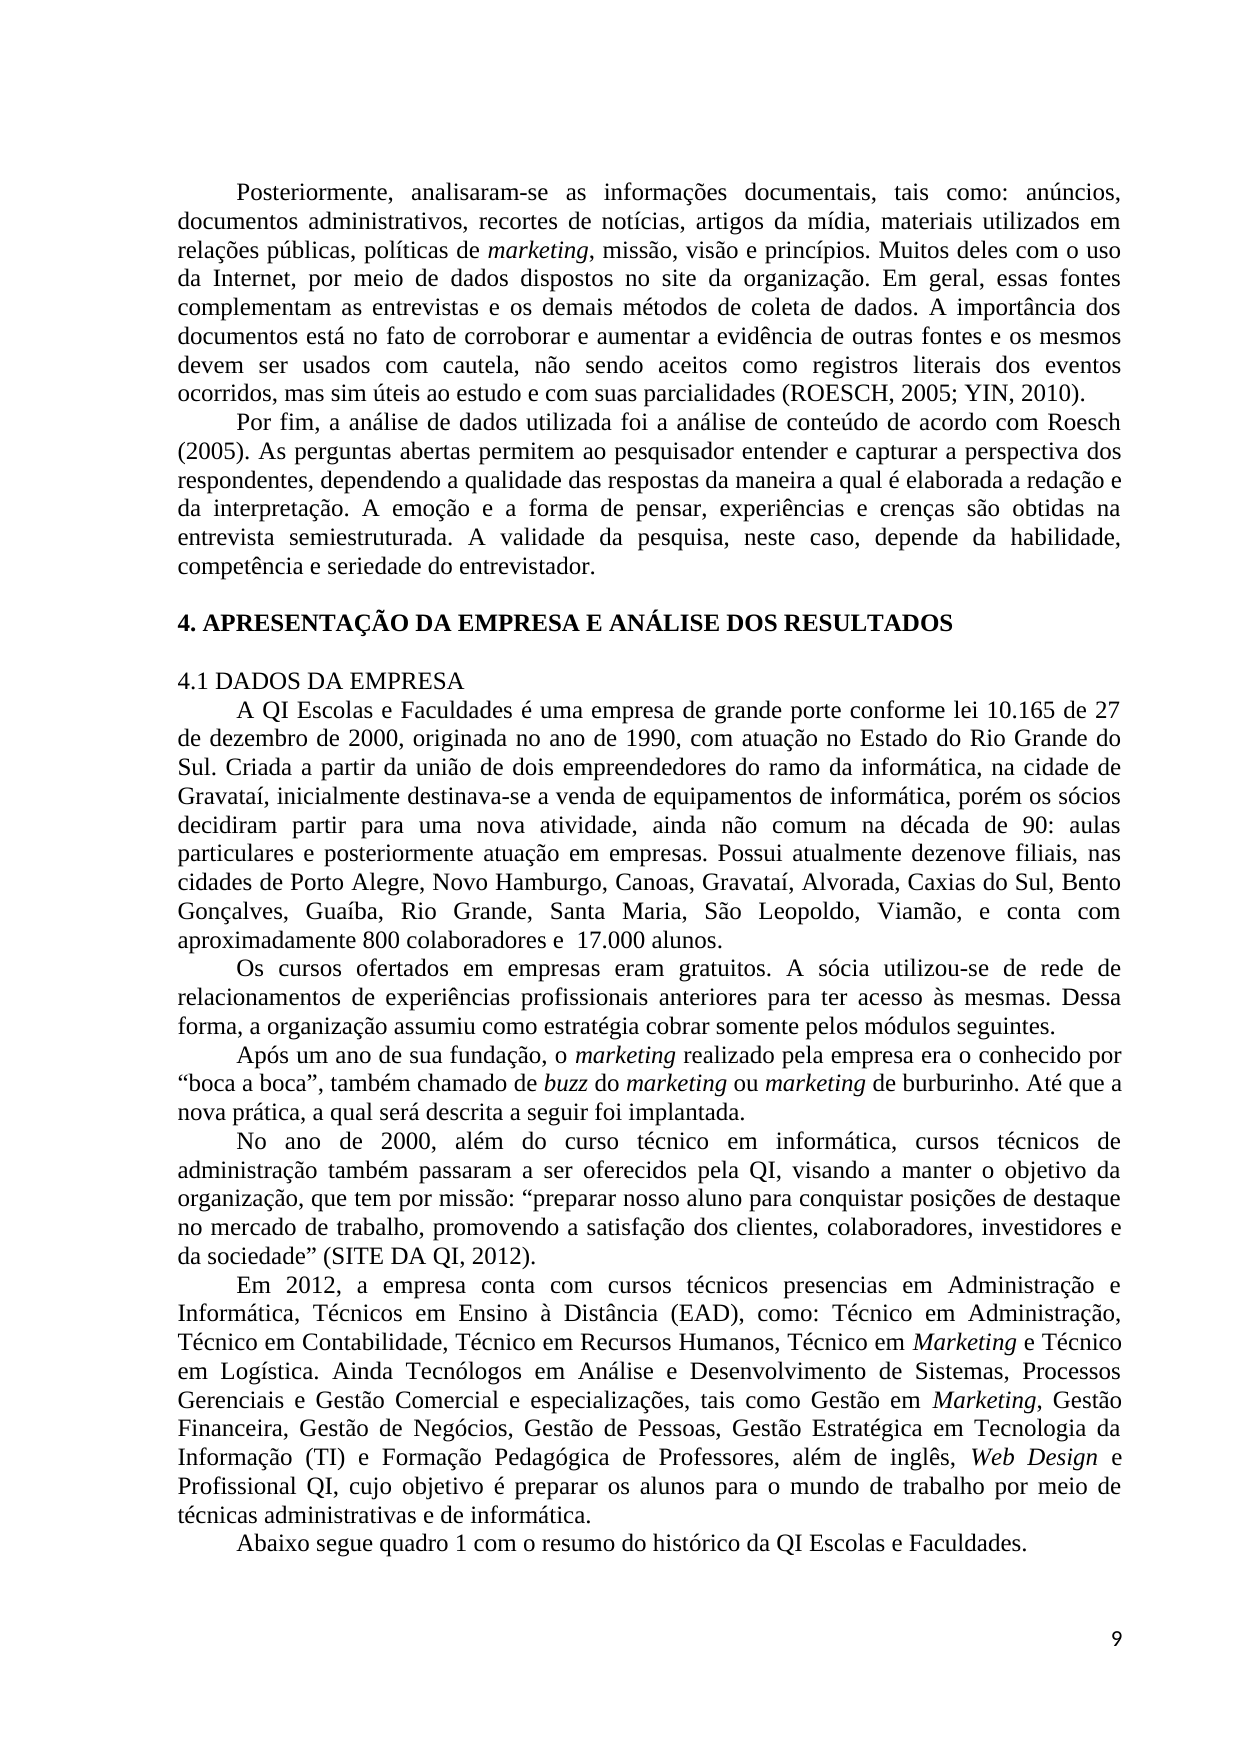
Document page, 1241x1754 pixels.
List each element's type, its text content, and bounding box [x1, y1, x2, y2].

text Por fim, a análise de dados utilizada foi a análise de conteúdo de acordo com Roesch (2005). As perguntas abertas permitem ao pesquisador entender e capturar a perspectiva dos respondentes, dependendo a qualidade das respostas da maneira a qual é elaborada a redação e da interpretação. A emoção e a forma de pensar, experiências e crenças são obtidas na entrevista semiestruturada. A validade da pesquisa, neste caso, depende da habilidade, competência e seriedade do entrevistador. [177, 407, 1122, 580]
text Em 2012, a empresa conta com cursos técnicos presencias em Administração e Informática, Técnicos em Ensino à Distância (EAD), como: Técnico em Administração, Técnico em Contabilidade, Técnico em Recursos Humanos, Técnico em Marketing e Técnico em Logística. Ainda Tecnólogos em Análise e Desenvolvimento de Sistemas, Processos Gerenciais e Gestão Comercial e especializações, tais como Gestão em Marketing, Gestão Financeira, Gestão de Negócios, Gestão de Pessoas, Gestão Estratégica em Tecnologia da Informação (TI) e Formação Pedagógica de Professores, além de inglês, Web Design e Profissional QI, cujo objetivo é preparar os alunos para o mundo de trabalho por meio de técnicas administrativas e de informática. [177, 1270, 1122, 1528]
text Posteriormente, analisaram-se as informações documentais, tais como: anúncios, documentos administrativos, recortes de notícias, artigos da mídia, materiais utilizados em relações públicas, políticas de marketing, missão, visão e princípios. Muitos deles com o uso da Internet, por meio de dados dispostos no site da organização. Em geral, essas fontes complementam as entrevistas e os demais métodos de coleta de dados. A importância dos documentos está no fato de corroborar e aumentar a evidência de outras fontes e os mesmos devem ser usados com cautela, não sendo aceitos como registros literais dos eventos ocorridos, mas sim úteis ao estudo e com suas parcialidades (ROESCH, 2005; YIN, 2010). [177, 177, 1122, 407]
text Após um ano de sua fundação, o marketing realizado pela empresa era o conhecido por “boca a boca”, também chamado de buzz do marketing ou marketing de burburinho. Até que a nova prática, a qual será descrita a seguir foi implantada. [177, 1040, 1122, 1126]
text A QI Escolas e Faculdades é uma empresa de grande porte conforme lei 10.165 de 27 de dezembro de 2000, originada no ano de 1990, com atuação no Estado do Rio Grande do Sul. Criada a partir da união de dois empreendedores do ramo da informática, na cidade de Gravataí, inicialmente destinava-se a venda de equipamentos de informática, porém os sócios decidiram partir para uma nova atividade, ainda não comum na década de 90: aulas particulares e posteriormente atuação em empresas. Possui atualmente dezenove filiais, nas cidades de Porto Alegre, Novo Hamburgo, Canoas, Gravataí, Alvorada, Caxias do Sul, Bento Gonçalves, Guaíba, Rio Grande, Santa Maria, São Leopoldo, Viamão, e conta com aproximadamente 800 colaboradores e 17.000 alunos. [177, 695, 1122, 953]
text 4.1 DADOS DA EMPRESA [177, 666, 1122, 695]
text Os cursos ofertados em empresas eram gratuitos. A sócia utilizou-se de rede de relacionamentos de experiências profissionais anteriores para ter acesso às mesmas. Dessa forma, a organização assumiu como estratégia cobrar somente pelos módulos seguintes. [177, 953, 1122, 1040]
text No ano de 2000, além do curso técnico em informática, cursos técnicos de administração também passaram a ser oferecidos pela QI, visando a manter o objetivo da organização, que tem por missão: “preparar nosso aluno para conquistar posições de destaque no mercado de trabalho, promovendo a satisfação dos clientes, colaboradores, investidores e da sociedade” (SITE DA QI, 2012). [177, 1126, 1122, 1270]
text Abaixo segue quadro 1 com o resumo do histórico da QI Escolas e Faculdades. [177, 1528, 1122, 1557]
text 4. APRESENTAÇÃO DA EMPRESA E ANÁLISE DOS RESULTADOS [177, 608, 1122, 637]
